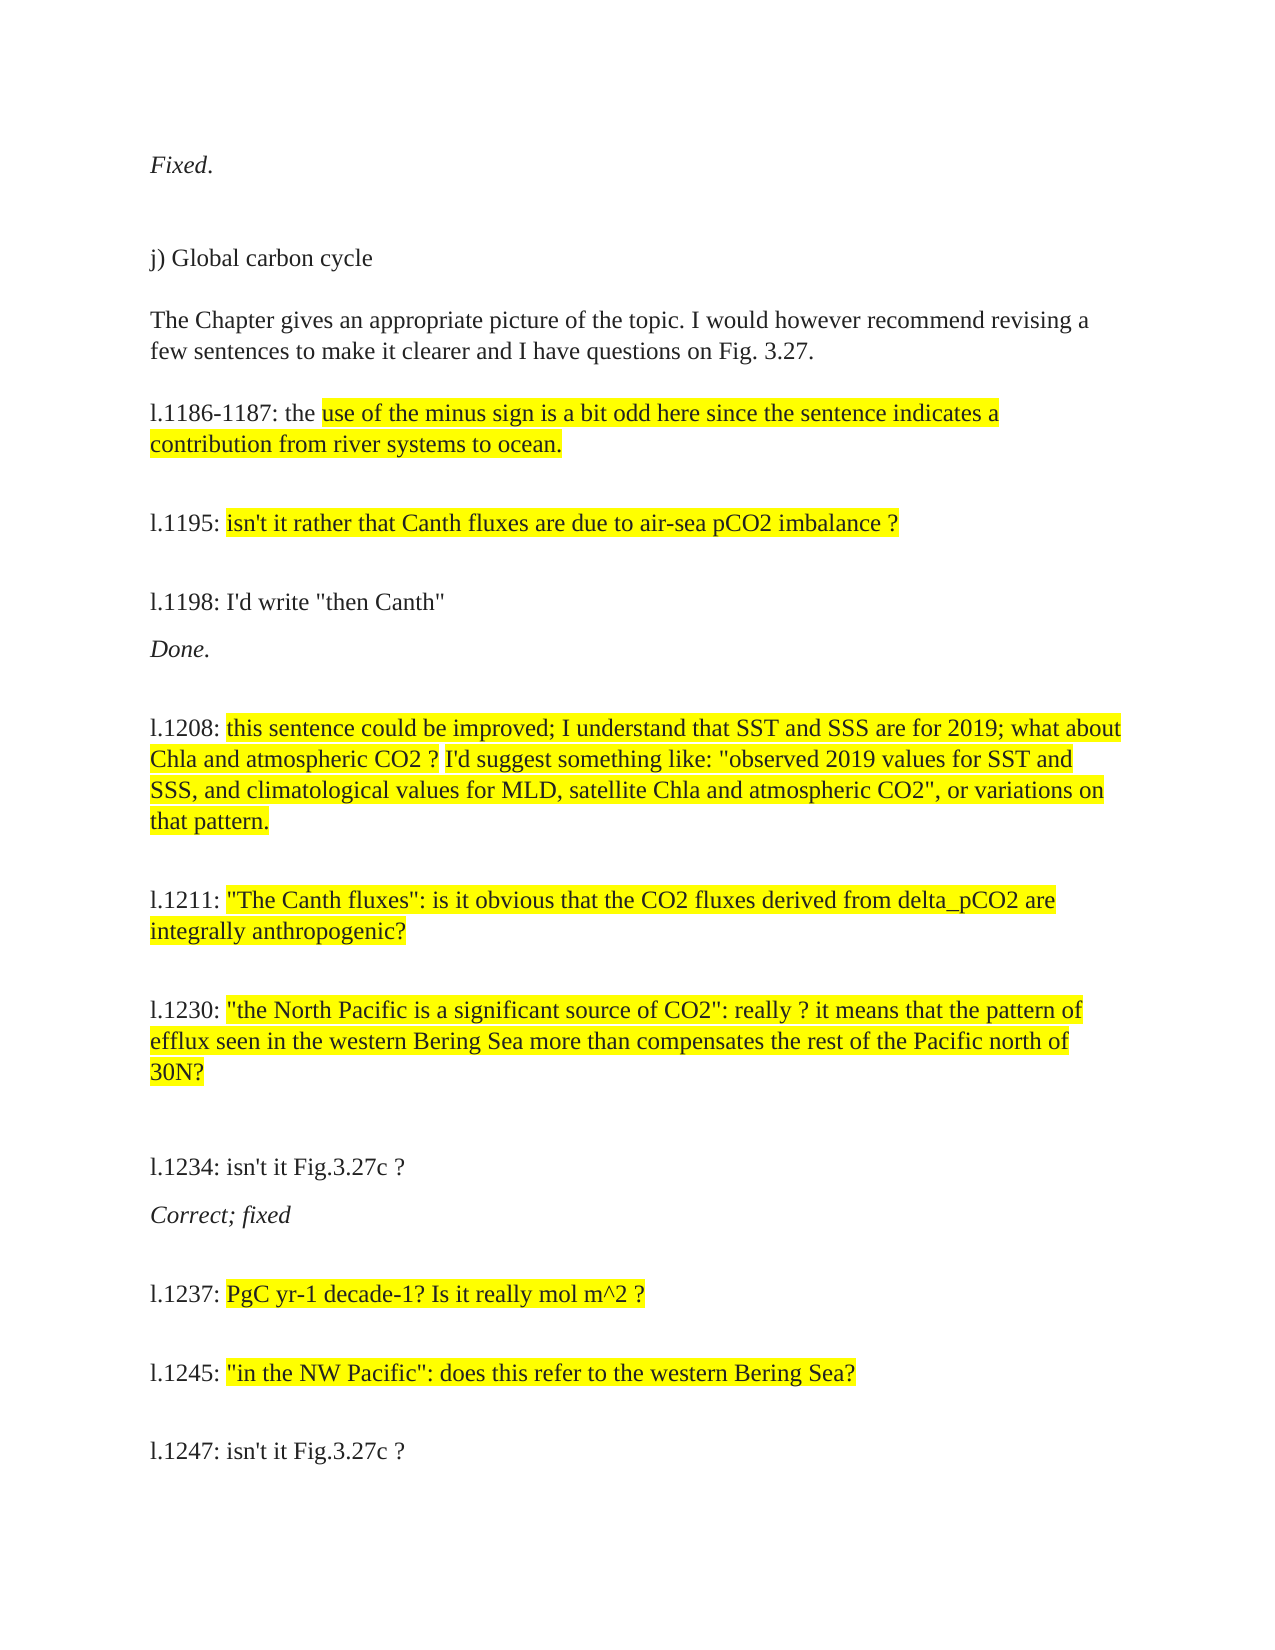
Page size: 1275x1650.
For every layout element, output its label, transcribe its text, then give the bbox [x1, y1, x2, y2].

text Done. [150, 634, 1125, 663]
text Correct; fixed [150, 1200, 1125, 1229]
text l.1247: isn't it Fig.3.27c ? [150, 1405, 1125, 1465]
text l.1237: PgC yr-1 decade-1? Is it really mol m^2 ? [150, 1248, 1125, 1308]
text Fixed. j) Global carbon cycle The Chapter gives an appropriate picture of the topic. I would however recommend revising a few sentences to make it clearer and I have questions on Fig. 3.27. l.1186-1187: the use of the minus sign is a bit odd here since the sentence indicates a contribution from river systems to ocean. [150, 150, 1125, 458]
text l.1211: "The Canth fluxes": is it obvious that the CO2 fluxes derived from delta_pCO2 are integrally anthropogenic? [150, 854, 1125, 945]
text l.1245: "in the NW Pacific": does this refer to the western Bering Sea? [150, 1327, 1125, 1386]
text l.1198: I'd write "then Canth" [150, 556, 1125, 616]
text l.1230: "the North Pacific is a significant source of CO2": really ? it means that the pattern of efflux seen in the western Bering Sea more than compensates the rest of the Pacific north of 30N? [150, 964, 1125, 1086]
text l.1208: this sentence could be improved; I understand that SST and SSS are for 2019; what about Chla and atmospheric CO2 ? I'd suggest something like: "observed 2019 values for SST and SSS, and climatological values for MLD, satellite Chla and atmospheric CO2", or variations on that pattern. [150, 682, 1125, 835]
text l.1234: isn't it Fig.3.27c ? [150, 1152, 1125, 1181]
text l.1195: isn't it rather that Canth fluxes are due to air-sea pCO2 imbalance ? [150, 477, 1125, 537]
